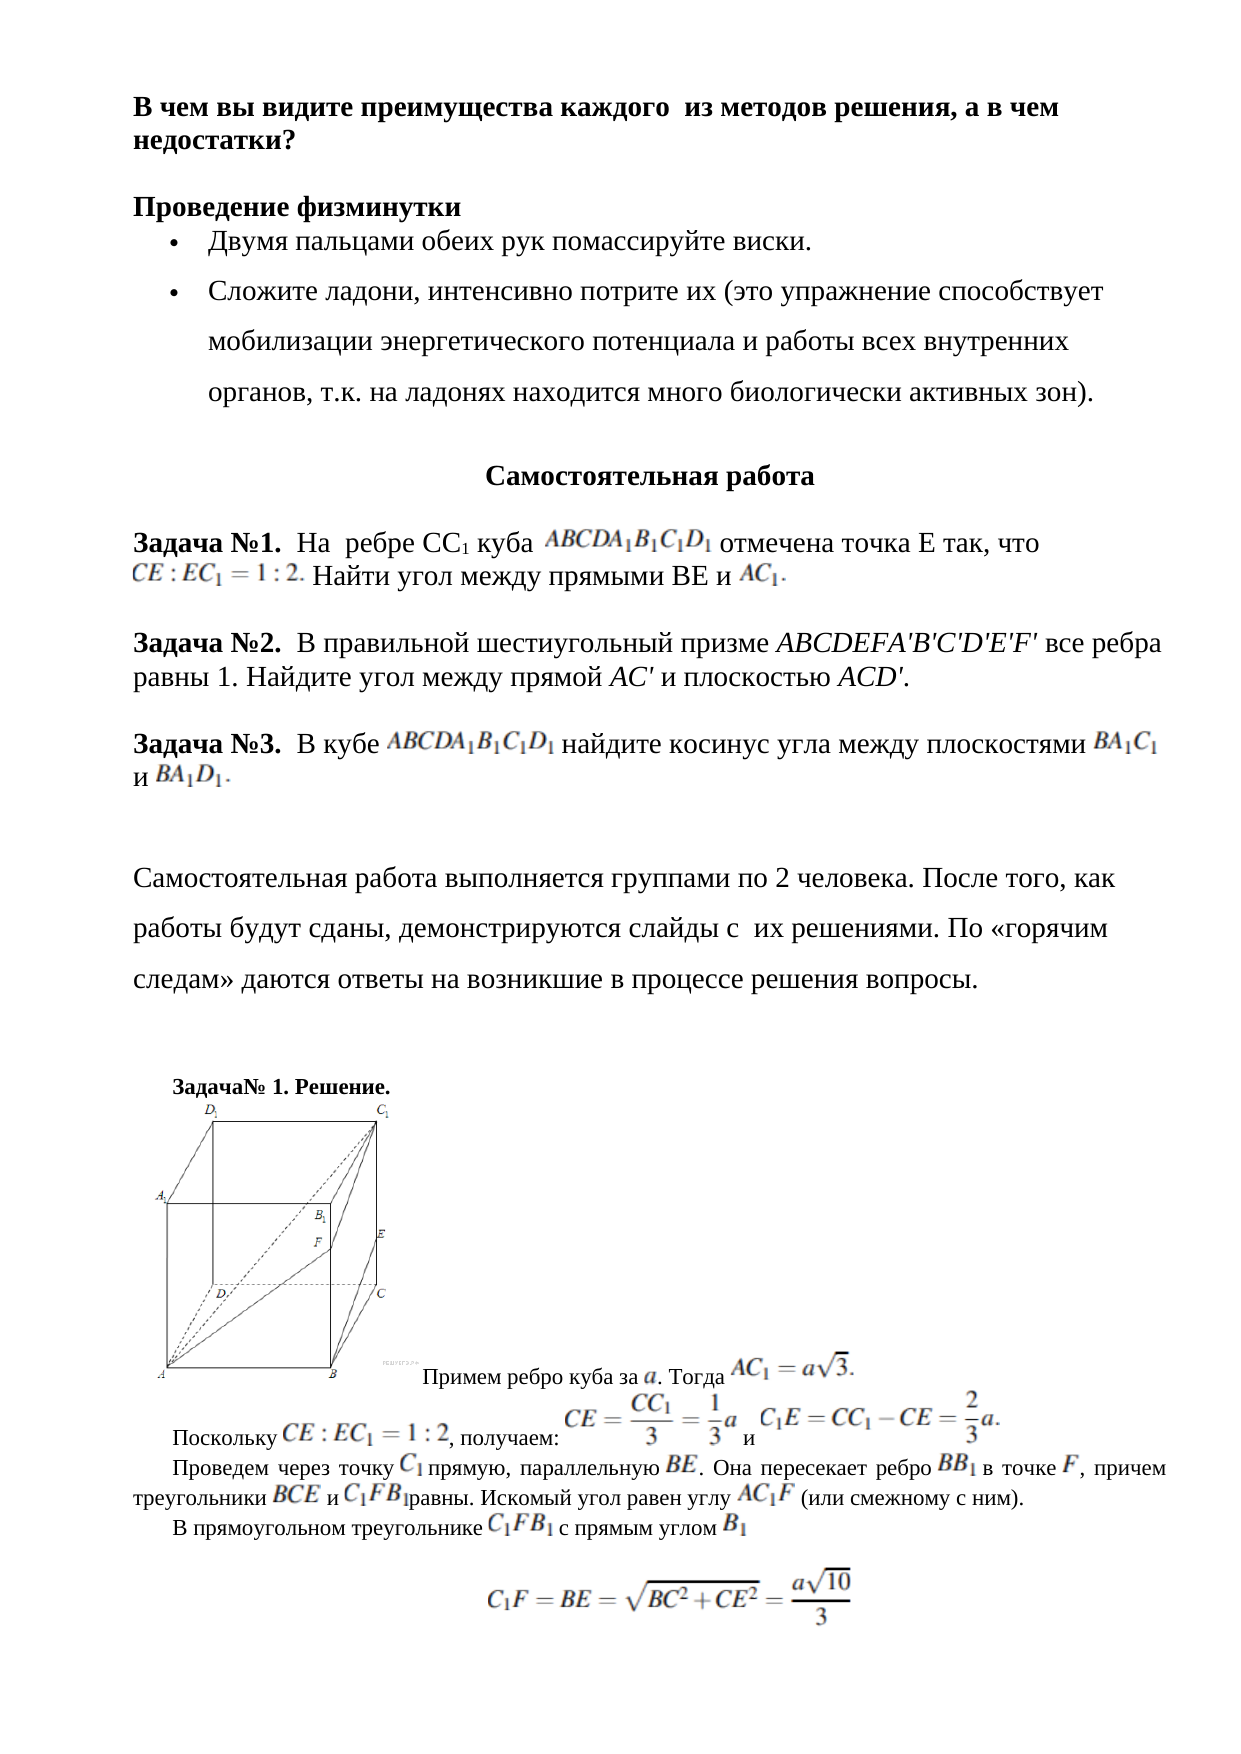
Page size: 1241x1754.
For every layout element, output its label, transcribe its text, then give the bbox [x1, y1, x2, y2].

picture [387, 728, 555, 754]
picture [760, 1389, 1000, 1446]
picture [1062, 1453, 1080, 1476]
picture [132, 560, 305, 586]
picture [665, 1453, 699, 1476]
text Задача №2. В правильной шестиугольный призме ABCDEFA'B'C'D'E'F' все ребра равны 1. Найдите угол между прямой AC' и плоскостью ACD'. [133, 625, 1167, 692]
picture [730, 1350, 854, 1385]
text Задача №3. В кубе найдите косинус угла между плоскостями и [133, 726, 1167, 793]
text Самостоятельная работа выполняется группами по 2 человека. После того, как работы будут сданы, демонстрируются слайды с их решениями. По «горячим следам» даются ответы на возникшие в процессе решения вопросы. [133, 860, 1167, 994]
picture [937, 1450, 977, 1476]
picture [737, 1480, 795, 1506]
picture [488, 1567, 851, 1633]
picture [488, 1510, 553, 1536]
picture [400, 1450, 423, 1476]
text В чем вы видите преимущества каждого из методов решения, а в чем недостатки? [133, 89, 1167, 156]
picture [544, 527, 712, 552]
list Двумя пальцами обеих рук помассируйте виски. [170, 223, 1167, 256]
text Задача №1. На ребре СС1 куба отмечена точка Е так, что Найти угол между прямыми ВЕ и [133, 525, 1167, 592]
picture [722, 1510, 747, 1536]
picture [1093, 728, 1158, 754]
picture [272, 1483, 321, 1506]
picture [644, 1365, 657, 1385]
picture [132, 1099, 422, 1385]
text Самостоятельная работа [133, 458, 1167, 491]
text Проведем через точку прямую, параллельную . Она пересекает ребро в точке , причем треугольники и равны. Искомый угол равен углу (или смежному с ним). [133, 1451, 1167, 1511]
picture [565, 1392, 738, 1446]
text В прямоугольном треугольнике с прямым углом [133, 1511, 1167, 1541]
picture [155, 761, 231, 787]
list Сложите ладони, интенсивно потрите их (это упражнение способствует мобилизации энергетического потенциала и работы всех внутренних органов, т.к. на ладонях находится много биологически активных зон). [170, 273, 1167, 407]
text Задача№ 1. Решение. [133, 1073, 1167, 1100]
picture [344, 1480, 409, 1506]
picture [739, 560, 786, 586]
text Проведение физминутки [133, 189, 1167, 223]
picture [283, 1420, 449, 1446]
